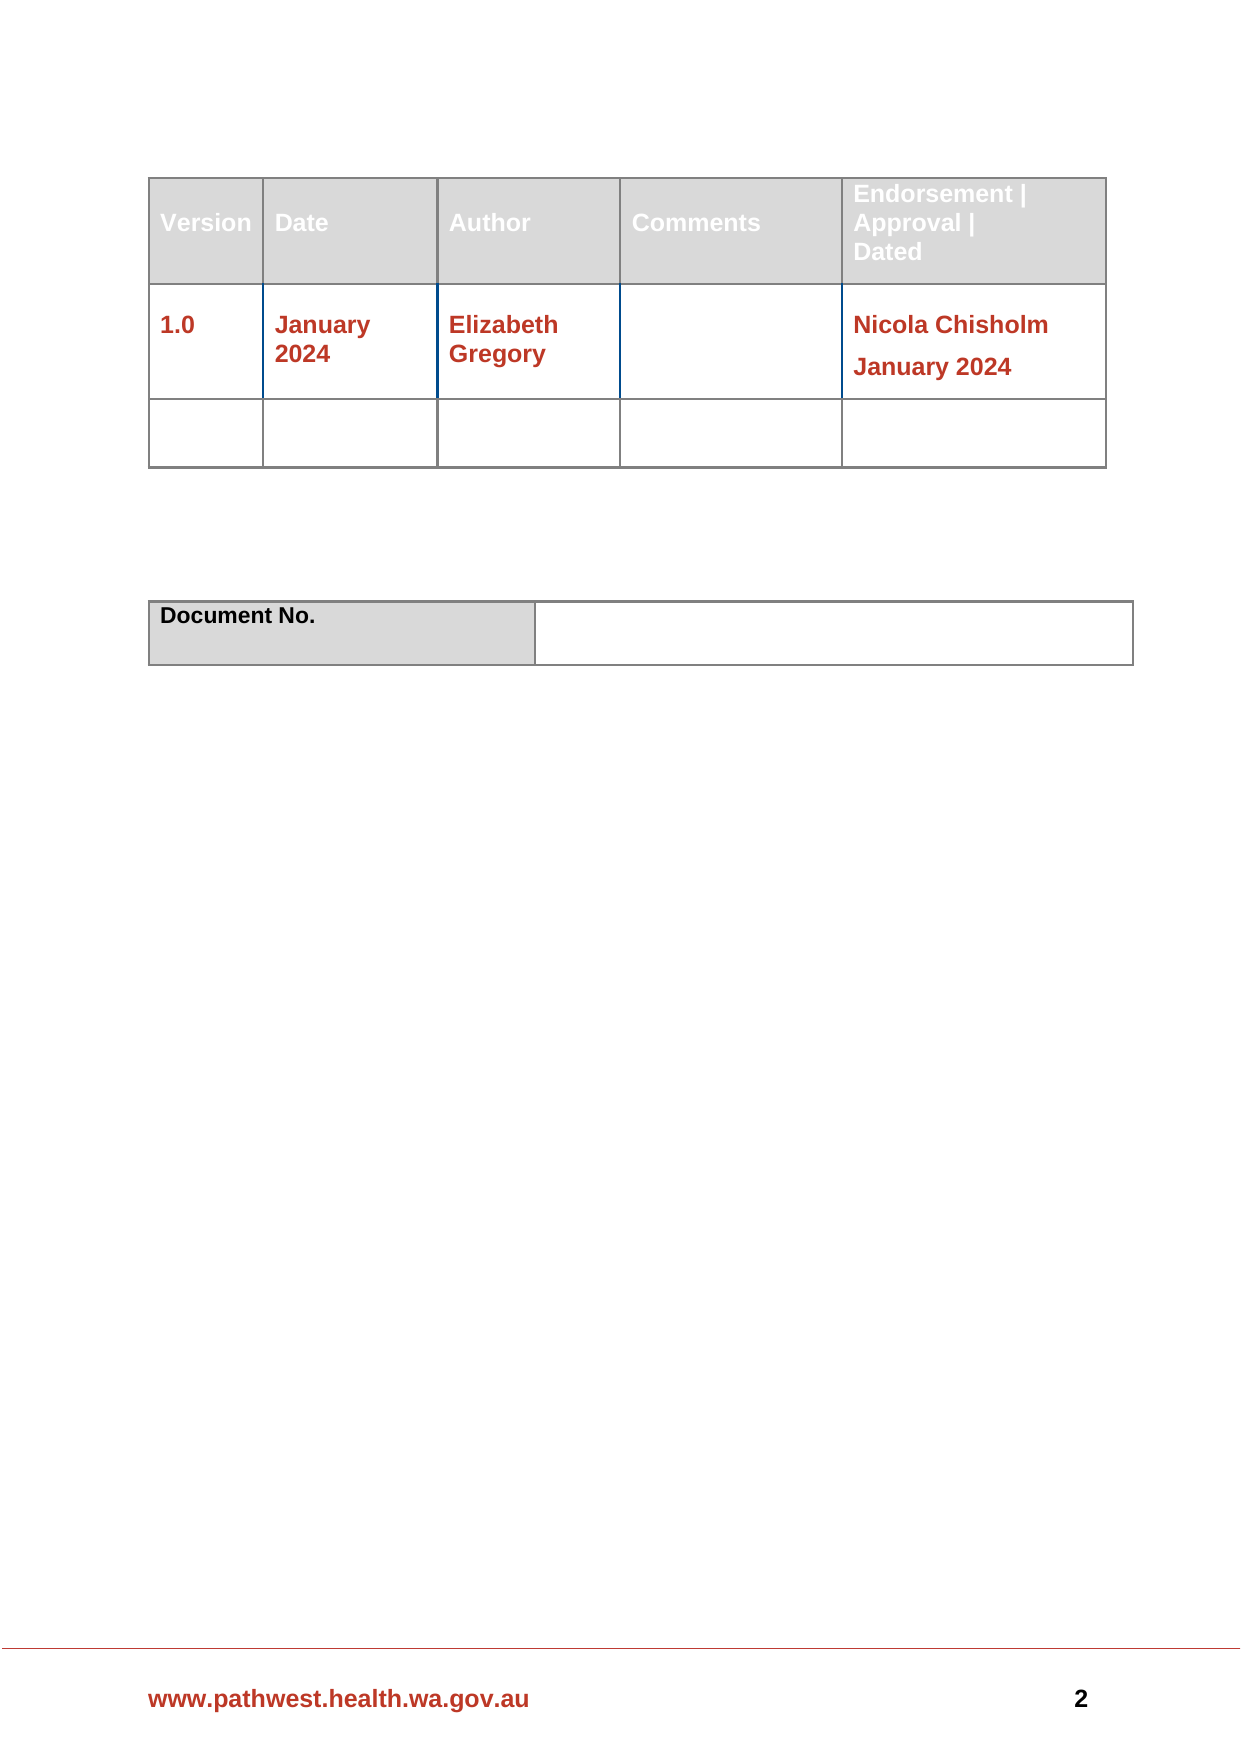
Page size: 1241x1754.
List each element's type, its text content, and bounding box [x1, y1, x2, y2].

table_header Author [439, 179, 619, 283]
table_header Date [264, 179, 436, 283]
table_cell [621, 285, 841, 398]
table_header [536, 603, 1132, 664]
table_header Document No. [150, 603, 534, 664]
table_cell [264, 400, 436, 466]
table_header Endorsement | Approval | Dated [843, 179, 1105, 283]
table_header Version [150, 179, 262, 283]
table_cell January 2024 [264, 285, 436, 398]
table_cell 1.0 [150, 285, 262, 398]
table_cell [150, 400, 262, 466]
table_header Comments [621, 179, 841, 283]
table_cell [621, 400, 841, 466]
table_cell [843, 400, 1105, 466]
table_cell Elizabeth Gregory [439, 285, 619, 398]
table_cell Nicola Chisholm January 2024 [843, 285, 1105, 398]
table_cell [439, 400, 619, 466]
